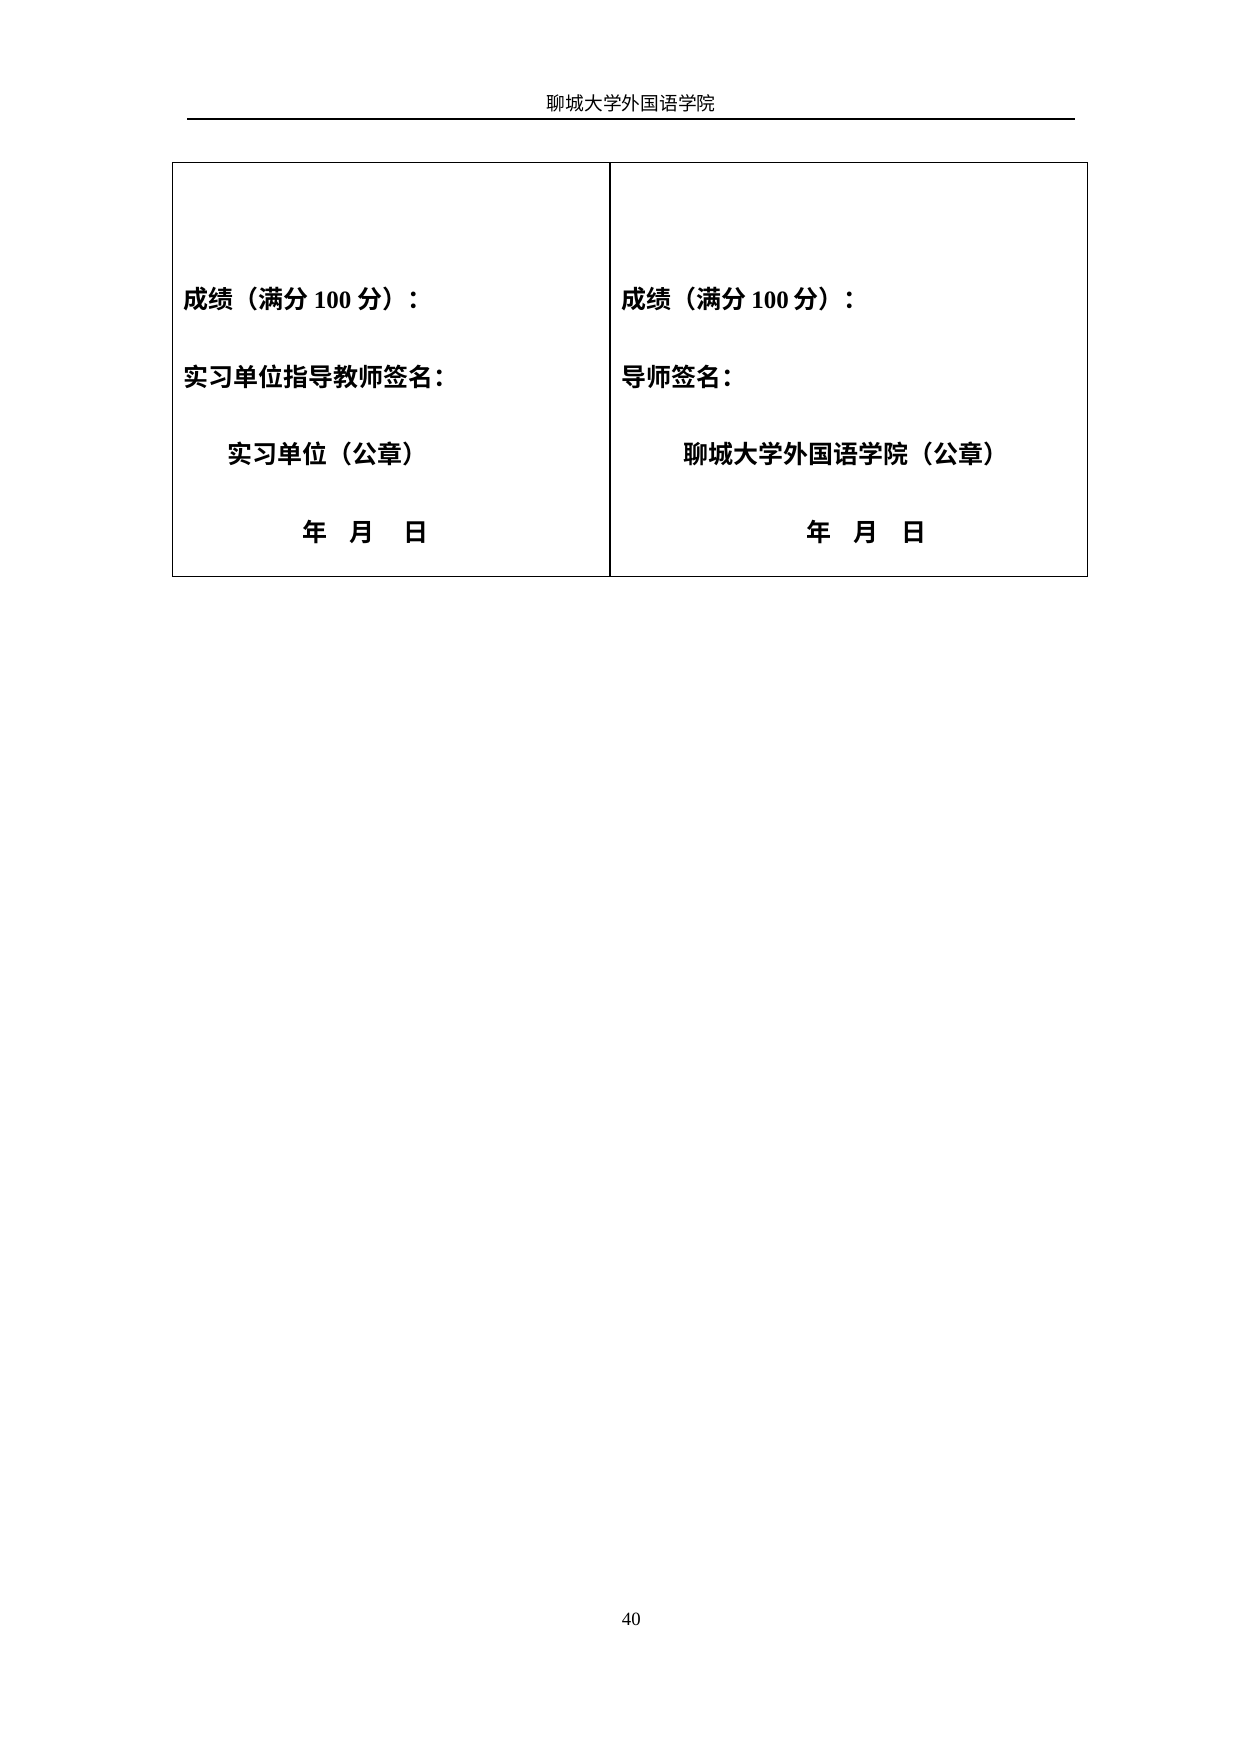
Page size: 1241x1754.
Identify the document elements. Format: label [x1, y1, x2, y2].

table_cell [173, 163, 609, 576]
table_cell [611, 163, 1087, 576]
